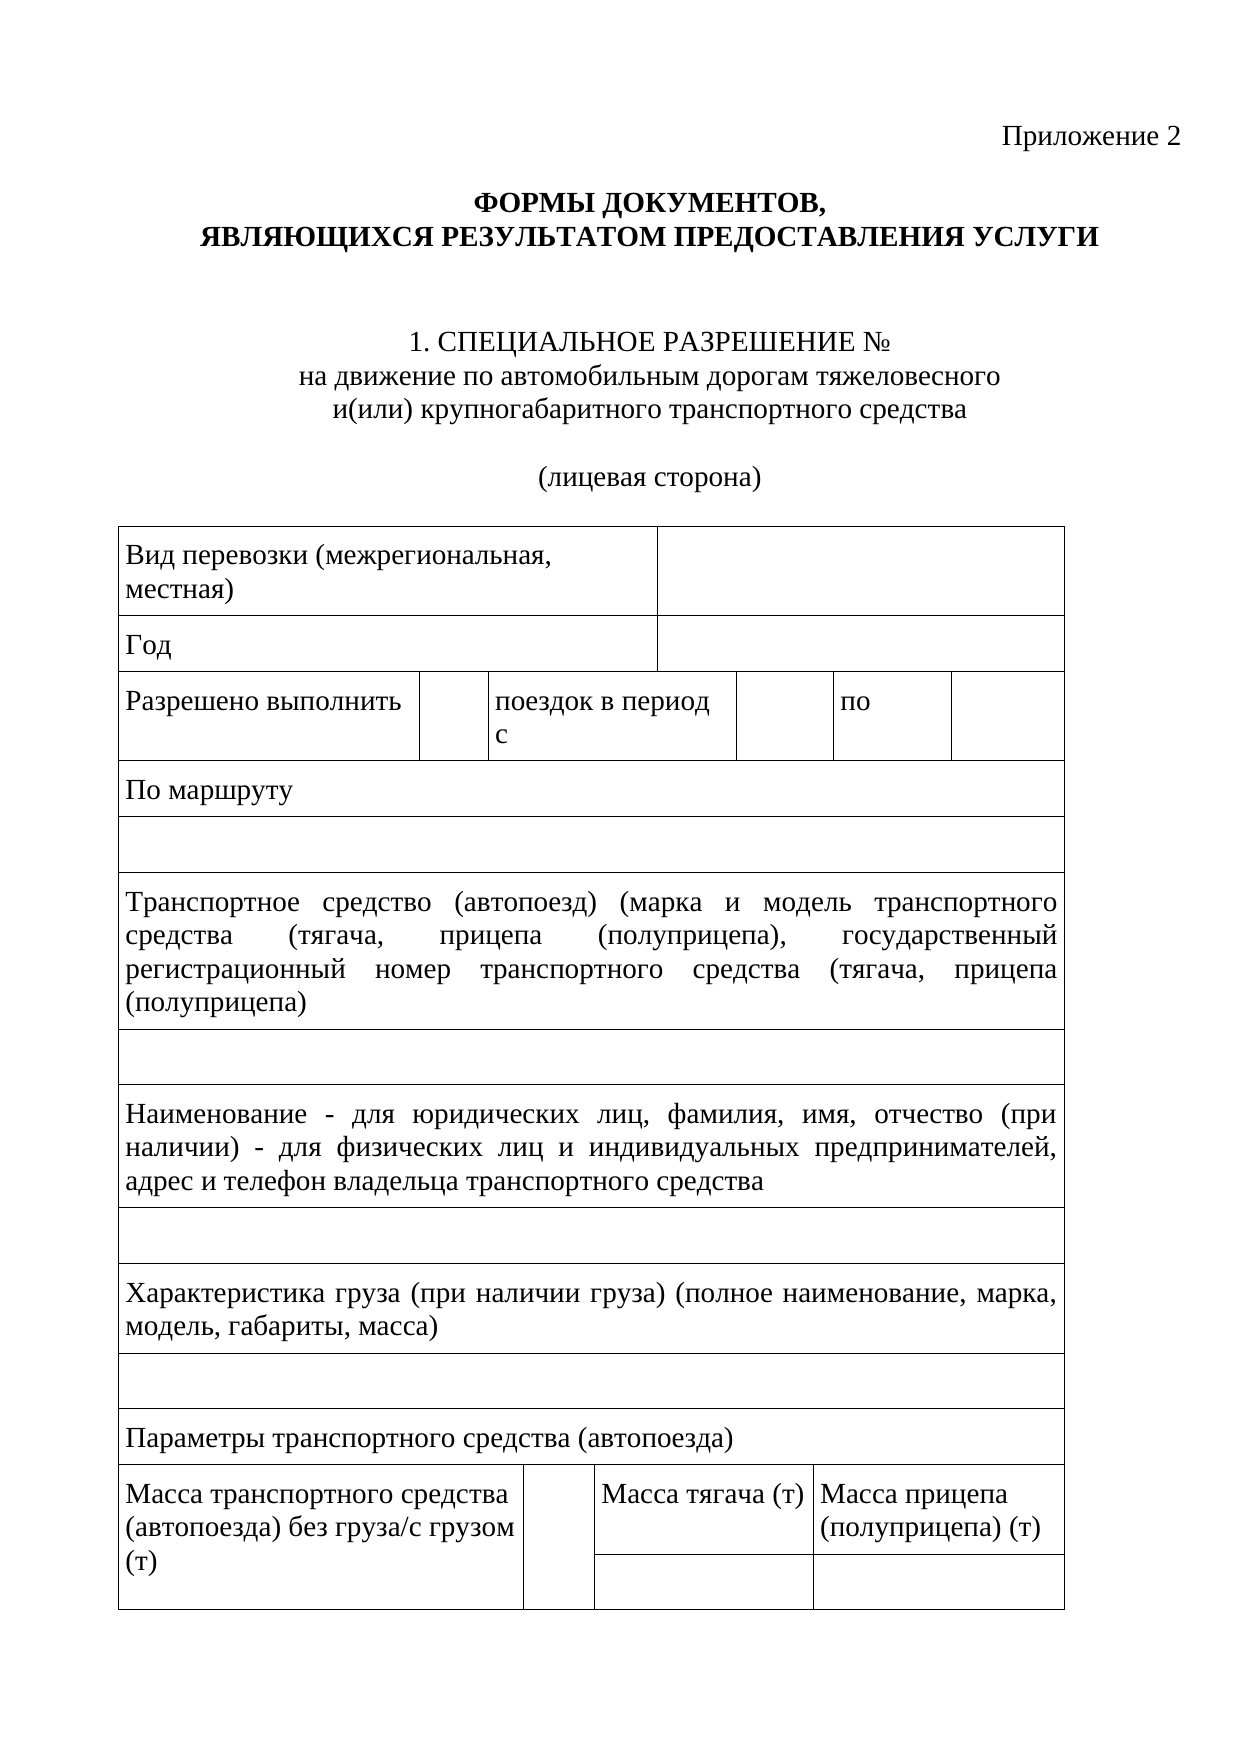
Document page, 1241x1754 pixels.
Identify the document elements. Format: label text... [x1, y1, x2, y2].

text на движение по автомобильным дорогам тяжеловесного [118, 358, 1181, 392]
table_cell [737, 672, 833, 760]
table_cell [119, 1030, 1064, 1084]
table_cell Транспортное средство (автопоезд) (марка и модель транспортного средства (тягача, прицепа (полуприцепа), государственный регистрационный номер транспортного средства (тягача, прицепа (полуприцепа) [119, 873, 1064, 1028]
table_cell [420, 672, 488, 760]
table_cell [119, 1354, 1064, 1408]
table_cell Масса транспортного средства (автопоезда) без груза/с грузом (т) [119, 1465, 523, 1609]
table_cell По маршруту [119, 761, 1064, 816]
table_cell поездок в период с [489, 672, 736, 760]
table_cell [814, 1555, 1064, 1609]
table_header Вид перевозки (межрегиональная, местная) [119, 527, 657, 615]
table_cell [119, 1208, 1064, 1263]
table_cell Наименование - для юридических лиц, фамилия, имя, отчество (при наличии) - для физических лиц и индивидуальных предпринимателей, адрес и телефон владельца транспортного средства [119, 1085, 1064, 1207]
text Приложение 2 [118, 118, 1181, 152]
table_cell Масса тягача (т) [595, 1465, 813, 1553]
table_cell [119, 817, 1064, 872]
table_cell [524, 1465, 594, 1609]
table_cell Разрешено выполнить [119, 672, 419, 760]
text и(или) крупногабаритного транспортного средства [118, 392, 1181, 425]
table_cell Год [119, 616, 657, 671]
table_cell Масса прицепа (полуприцепа) (т) [814, 1465, 1064, 1553]
table_cell Характеристика груза (при наличии груза) (полное наименование, марка, модель, габариты, масса) [119, 1264, 1064, 1352]
table_cell по [834, 672, 951, 760]
text ФОРМЫ ДОКУМЕНТОВ, [118, 185, 1181, 219]
table_cell [595, 1555, 813, 1609]
table_cell [952, 672, 1064, 760]
text ЯВЛЯЮЩИХСЯ РЕЗУЛЬТАТОМ ПРЕДОСТАВЛЕНИЯ УСЛУГИ [118, 219, 1181, 252]
table_cell Параметры транспортного средства (автопоезда) [119, 1409, 1064, 1464]
table_cell [658, 616, 1064, 671]
text (лицевая сторона) [118, 459, 1181, 492]
text 1. СПЕЦИАЛЬНОЕ РАЗРЕШЕНИЕ № [118, 324, 1181, 358]
table_header [658, 527, 1064, 615]
